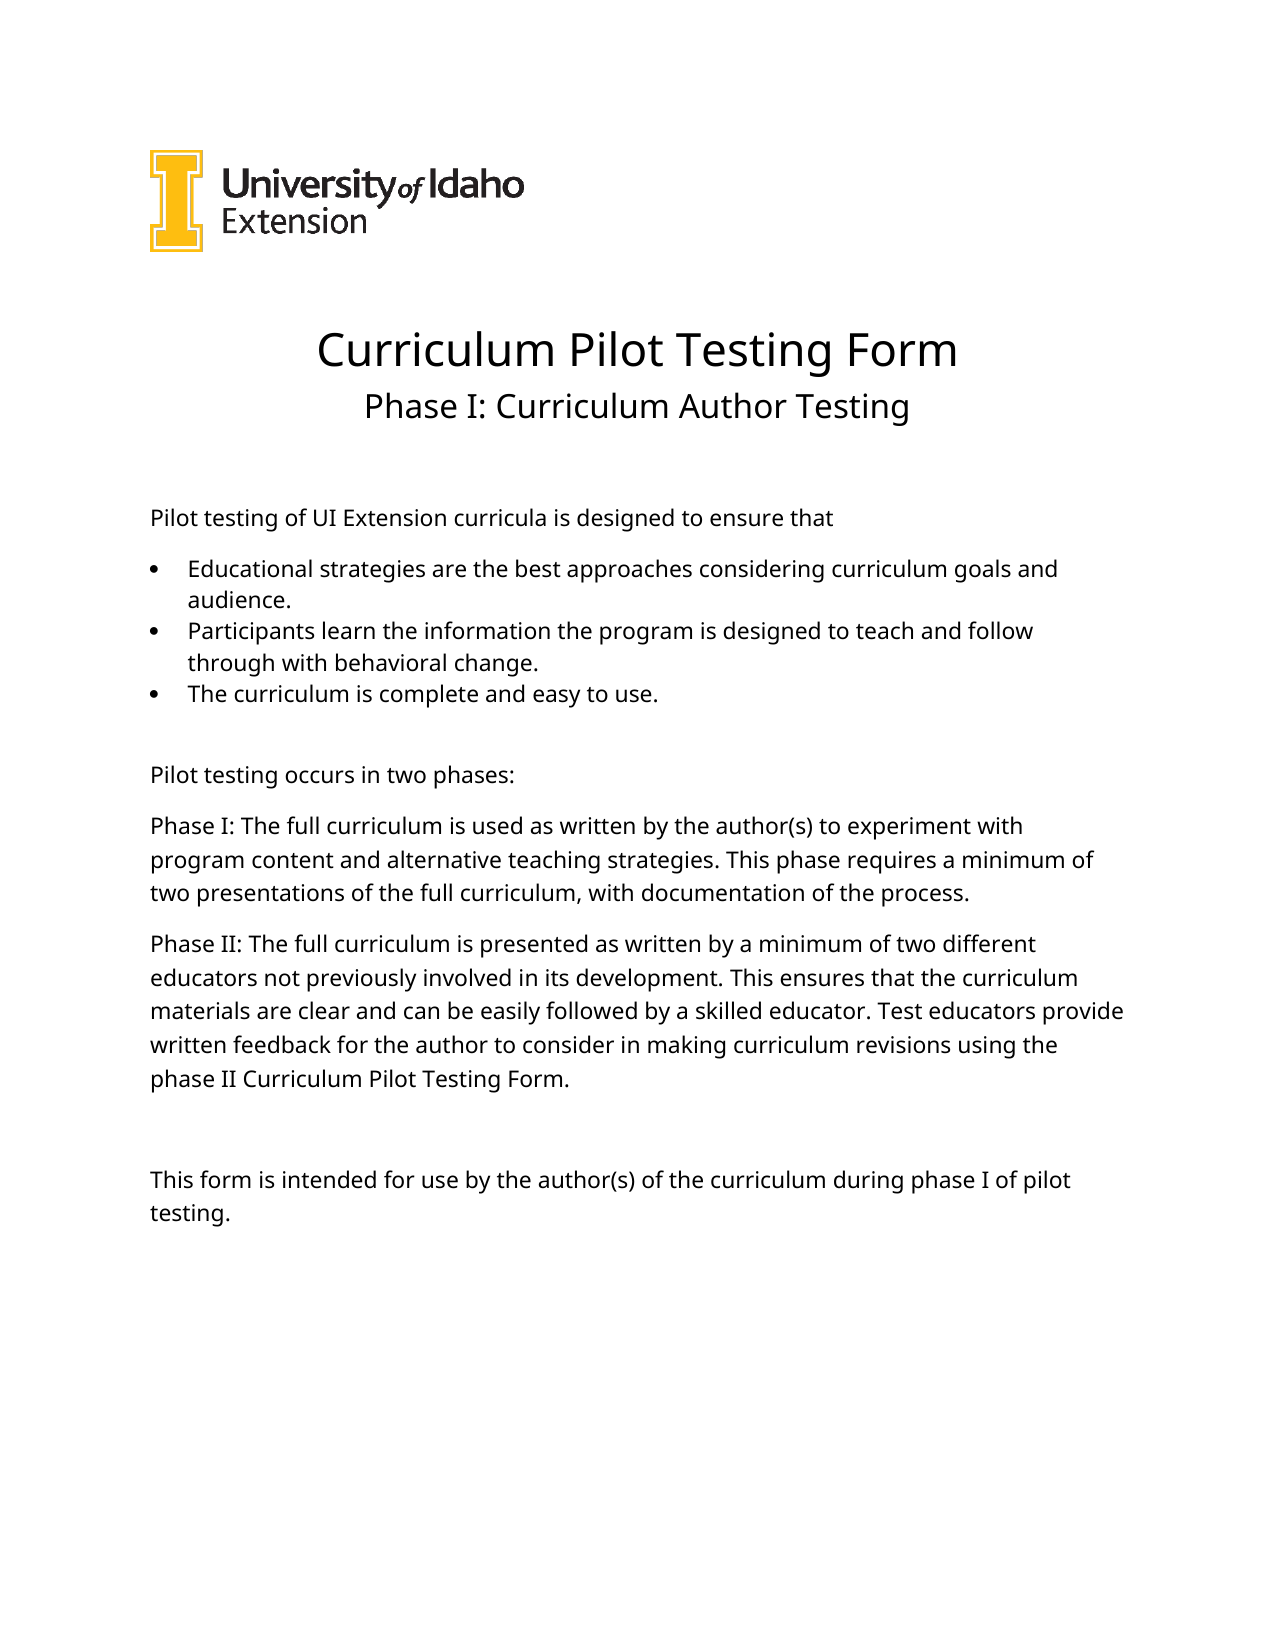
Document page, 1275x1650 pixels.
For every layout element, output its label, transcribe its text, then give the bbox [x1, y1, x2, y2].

text This form is intended for use by the author(s) of the curriculum during phase I of pilot testing. [150, 1163, 1125, 1228]
text Pilot testing of UI Extension curricula is designed to ensure that [150, 502, 1125, 533]
list Participants learn the information the program is designed to teach and follow through with behavioral change. [150, 615, 1125, 678]
list The curriculum is complete and easy to use. [150, 678, 1125, 709]
text Pilot testing occurs in two phases: [150, 759, 1125, 791]
picture [150, 150, 524, 252]
text Curriculum Pilot Testing Form Phase I: Curriculum Author Testing [150, 317, 1125, 429]
text Phase II: The full curriculum is presented as written by a minimum of two different educators not previously involved in its development. This ensures that the curriculum materials are clear and can be easily followed by a skilled educator. Test educators provide written feedback for the author to consider in making curriculum revisions using the phase II Curriculum Pilot Testing Form. [150, 928, 1125, 1094]
list Educational strategies are the best approaches considering curriculum goals and audience. [150, 553, 1125, 615]
text Phase I: The full curriculum is used as written by the author(s) to experiment with program content and alternative teaching strategies. This phase requires a minimum of two presentations of the full curriculum, with documentation of the process. [150, 810, 1125, 908]
